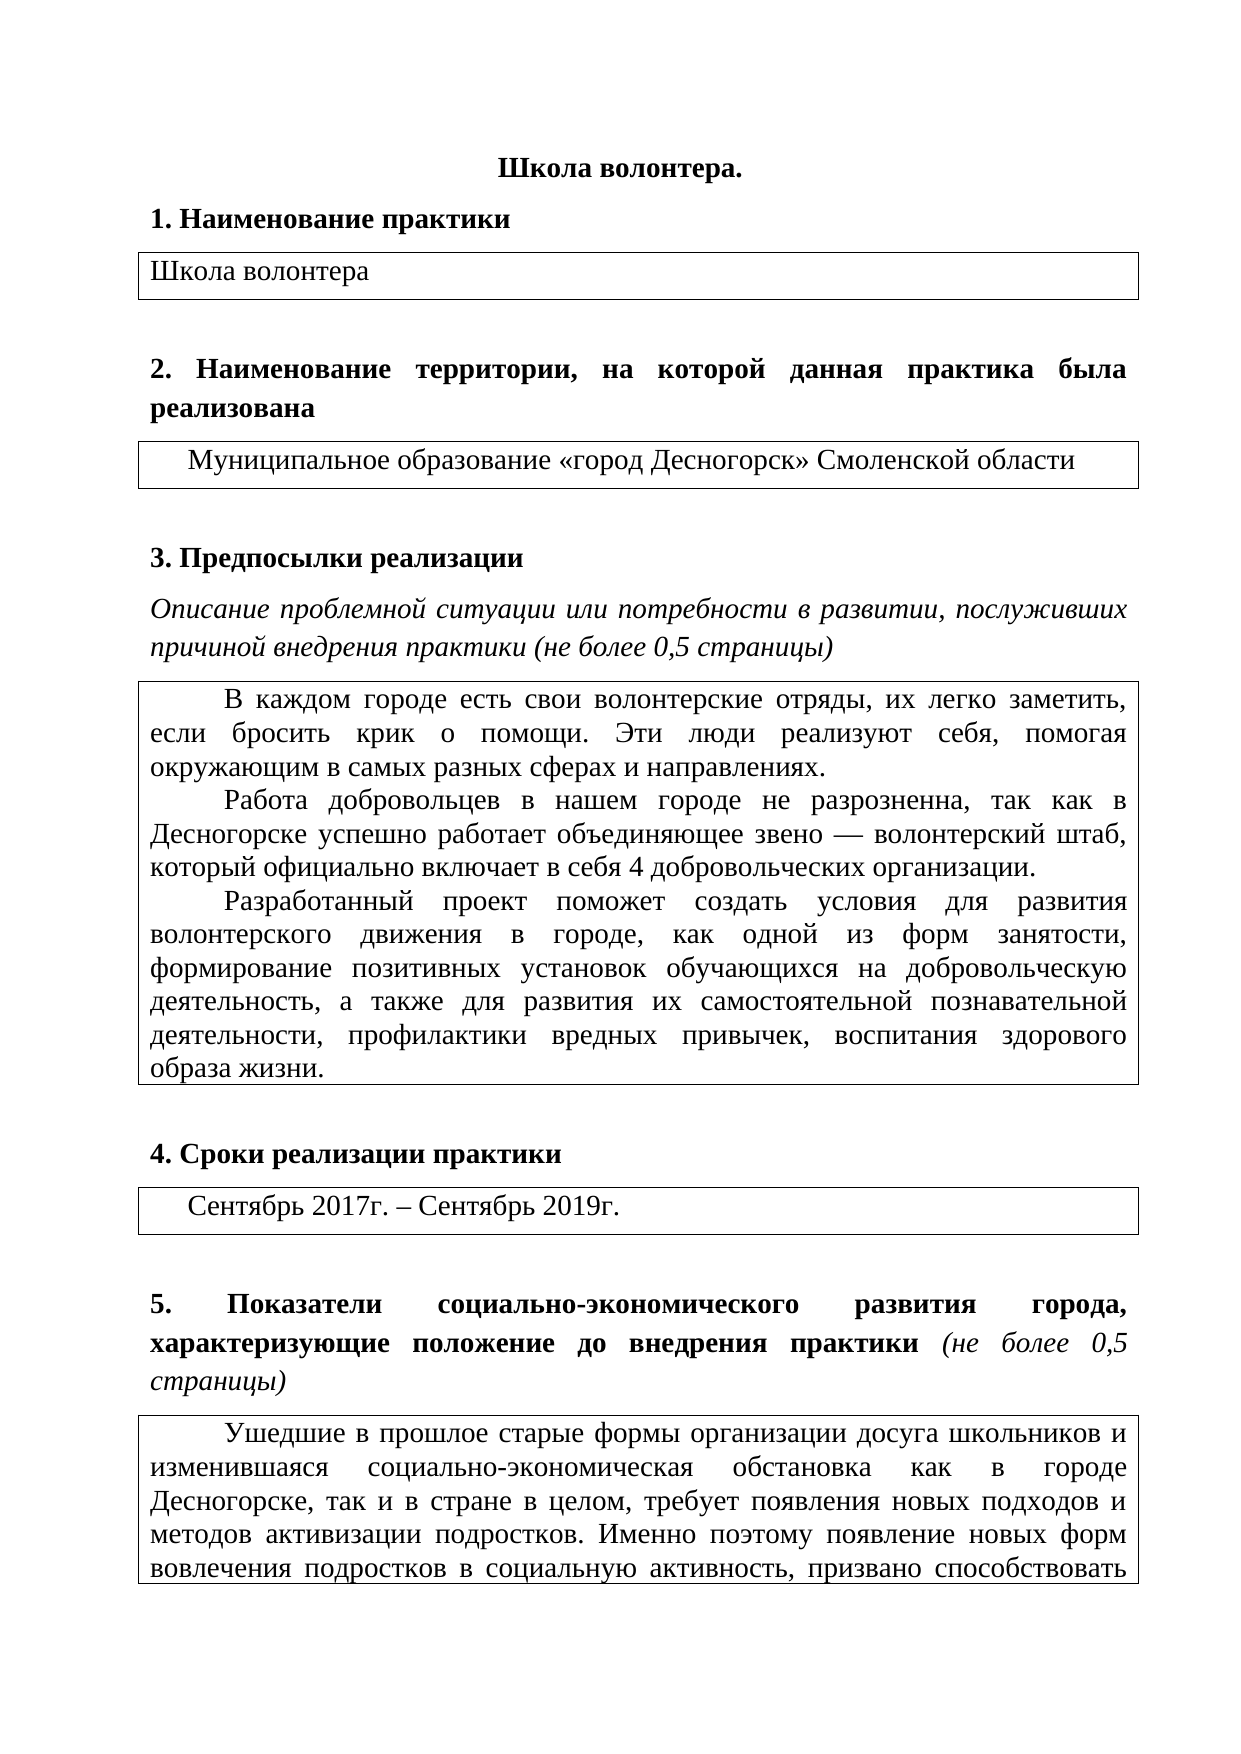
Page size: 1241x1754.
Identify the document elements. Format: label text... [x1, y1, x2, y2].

text 3. Предпосылки реализации [150, 540, 1128, 573]
text 2. Наименование территории, на которой данная практика была реализована [150, 351, 1128, 423]
text 5. Показатели социально-экономического развития города, характеризующие положение до внедрения практики (не более 0,5 страницы) [150, 1286, 1128, 1397]
table_header Школа волонтера [139, 253, 1138, 299]
table_header В каждом городе есть свои волонтерские отряды, их легко заметить, если бросить крик о помощи. Эти люди реализуют себя, помогая окружающим в самых разных сферах и направлениях. Работа добровольцев в нашем городе не разрозненна, так как в Десногорске успешно работает объединяющее звено — волонтерский штаб, который официально включает в себя 4 добровольческих организации. Разработанный проект поможет создать условия для развития волонтерского движения в городе, как одной из форм занятости, формирование позитивных установок обучающихся на добровольческую деятельность, а также для развития их самостоятельной познавательной деятельности, профилактики вредных привычек, воспитания здорового образа жизни. [139, 682, 1138, 1084]
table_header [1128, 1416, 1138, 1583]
text Школа волонтера. [112, 150, 1128, 183]
text 4. Сроки реализации практики [150, 1136, 1128, 1170]
table_header Муниципальное образование «город Десногорск» Смоленской области [139, 442, 1138, 488]
text 1. Наименование практики [150, 201, 1128, 234]
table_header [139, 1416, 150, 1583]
text Описание проблемной ситуации или потребности в развитии, послуживших причиной внедрения практики (не более 0,5 страницы) [150, 591, 1128, 663]
table_header Сентябрь 2017г. – Сентябрь 2019г. [139, 1188, 1138, 1234]
